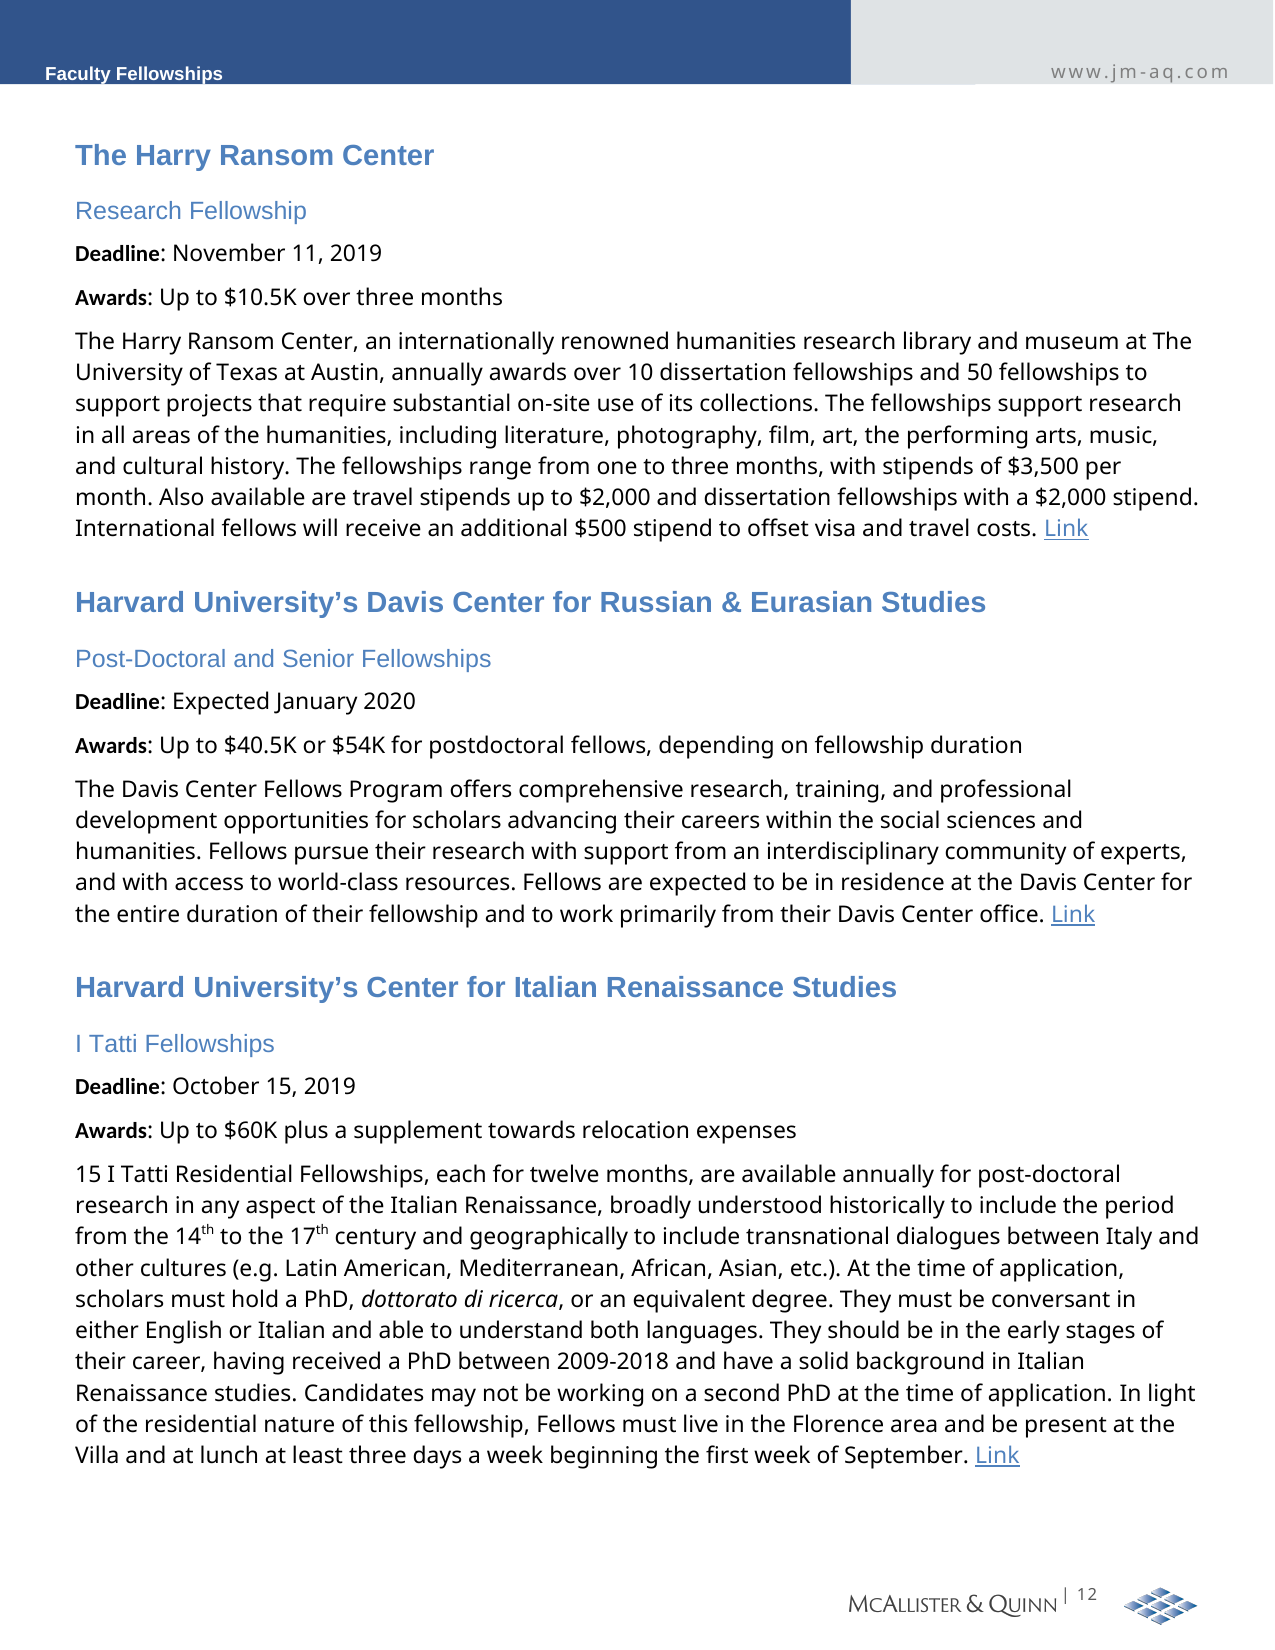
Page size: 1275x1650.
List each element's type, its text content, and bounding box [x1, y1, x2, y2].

text Awards: Up to $60K plus a supplement towards relocation expenses [75, 1114, 1200, 1145]
text Deadline: Expected January 2020 [75, 685, 1200, 716]
subtitle Post-Doctoral and Senior Fellowships [75, 644, 1200, 672]
subtitle Harvard University’s Center for Italian Renaissance Studies [75, 970, 1200, 1004]
text Deadline: October 15, 2019 [75, 1070, 1200, 1101]
subtitle The Harry Ransom Center [75, 137, 1200, 171]
text Deadline: November 11, 2019 [75, 237, 1200, 268]
text Awards: Up to $10.5K over three months [75, 281, 1200, 312]
subtitle Harvard University’s Davis Center for Russian & Eurasian Studies [75, 585, 1200, 619]
text The Harry Ransom Center, an internationally renowned humanities research library and museum at The University of Texas at Austin, annually awards over 10 dissertation fellowships and 50 fellowships to support projects that require substantial on-site use of its collections. The fellowships support research in all areas of the humanities, including literature, photography, film, art, the performing arts, music, and cultural history. The fellowships range from one to three months, with stipends of $3,500 per month. Also available are travel stipends up to $2,000 and dissertation fellowships with a $2,000 stipend. International fellows will receive an additional $500 stipend to offset visa and travel costs. Link [75, 325, 1200, 543]
picture [833, 1582, 1200, 1632]
subtitle Research Fellowship [75, 196, 1200, 225]
text Awards: Up to $40.5K or $54K for postdoctoral fellows, depending on fellowship duration [75, 729, 1200, 760]
subtitle I Tatti Fellowships [75, 1029, 1200, 1058]
text The Davis Center Fellows Program offers comprehensive research, training, and professional development opportunities for scholars advancing their careers within the social sciences and humanities. Fellows pursue their research with support from an interdisciplinary community of experts, and with access to world-class resources. Fellows are expected to be in residence at the Davis Center for the entire duration of their fellowship and to work primarily from their Davis Center office. Link [75, 772, 1200, 929]
text 15 I Tatti Residential Fellowships, each for twelve months, are available annually for post-doctoral research in any aspect of the Italian Renaissance, broadly understood historically to include the period from the 14th to the 17th century and geographically to include transnational dialogues between Italy and other cultures (e.g. Latin American, Mediterranean, African, Asian, etc.). At the time of application, scholars must hold a PhD, dottorato di ricerca, or an equivalent degree. They must be conversant in either English or Italian and able to understand both languages. They should be in the early stages of their career, having received a PhD between 2009-2018 and have a solid background in Italian Renaissance studies. Candidates may not be working on a second PhD at the time of application. In light of the residential nature of this fellowship, Fellows must live in the Florence area and be present at the Villa and at lunch at least three days a week beginning the first week of September. Link [75, 1158, 1200, 1470]
